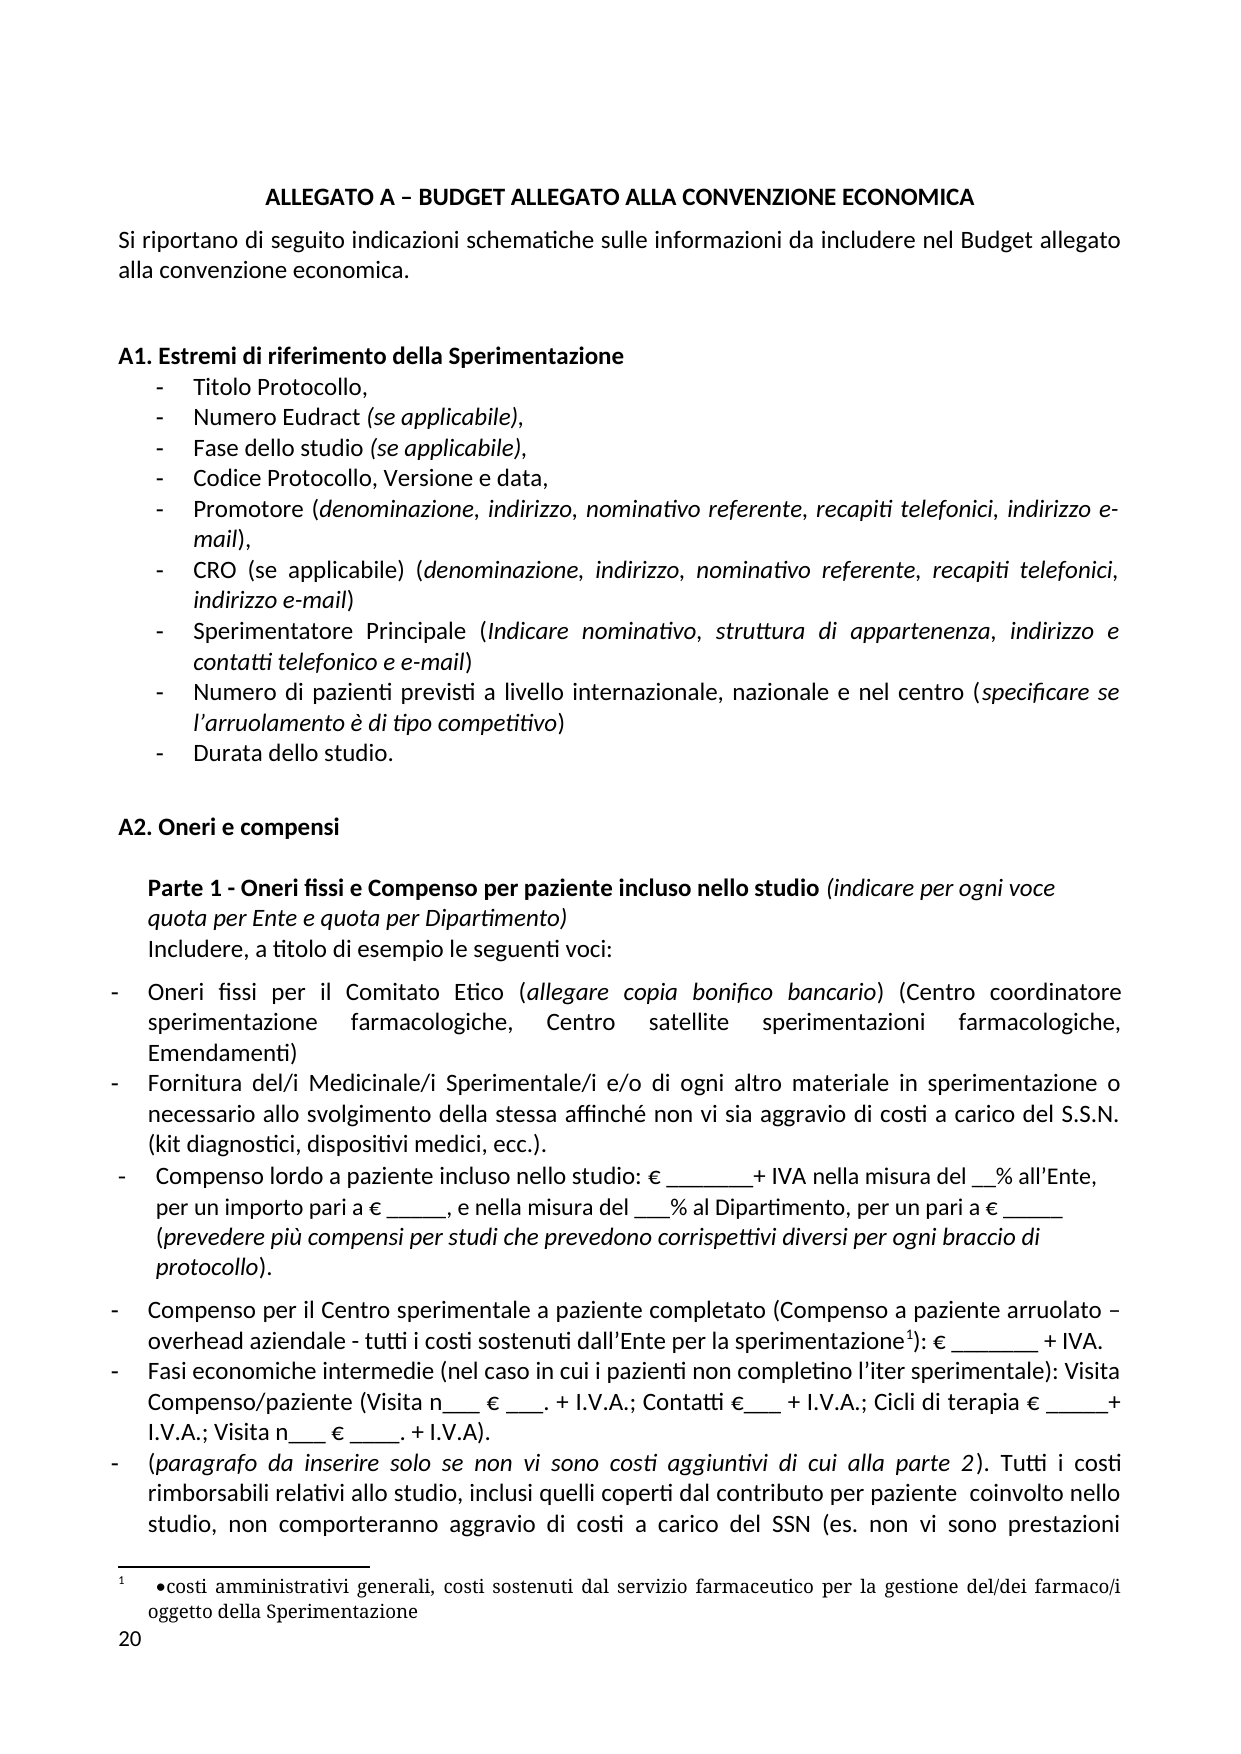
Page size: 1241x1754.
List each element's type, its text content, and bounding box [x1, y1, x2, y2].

list Codice Protocollo, Versione e data, [156, 463, 1122, 493]
text A1. Estremi di riferimento della Sperimentazione [118, 341, 1122, 371]
text ALLEGATO A – BUDGET ALLEGATO ALLA CONVENZIONE ECONOMICA [118, 181, 1122, 211]
text A2. Oneri e compensi [118, 811, 1122, 841]
list Promotore (denominazione, indirizzo, nominativo referente, recapiti telefonici, indirizzo e-mail), [156, 493, 1122, 554]
list Fasi economiche intermedie (nel caso in cui i pazienti non completino l’iter sperimentale): Visita Compenso/paziente (Visita n___ € ___. + I.V.A.; Contatti €___ + I.V.A.; Cicli di terapia € _____+ I.V.A.; Visita n___ € ____. + I.V.A). [111, 1356, 1122, 1447]
text Parte 1 - Oneri fissi e Compenso per paziente incluso nello studio (indicare per ogni voce quota per Ente e quota per Dipartimento) [148, 872, 1122, 933]
list Oneri fissi per il Comitato Etico (allegare copia bonifico bancario) (Centro coordinatore sperimentazione farmacologiche, Centro satellite sperimentazioni farmacologiche, Emendamenti) [111, 976, 1122, 1067]
list Fornitura del/i Medicinale/i Sperimentale/i e/o di ogni altro materiale in sperimentazione o necessario allo svolgimento della stessa affinché non vi sia aggravio di costi a carico del S.S.N. (kit diagnostici, dispositivi medici, ecc.). [111, 1067, 1122, 1159]
list Compenso lordo a paziente incluso nello studio: € _______+ IVA nella misura del __% all’Ente, per un importo pari a € _____, e nella misura del ___% al Dipartimento, per un pari a € _____ (prevedere più compensi per studi che prevedono corrispettivi diversi per ogni braccio di protocollo). [118, 1159, 1122, 1282]
list Durata dello studio. [156, 737, 1122, 768]
text Includere, a titolo di esempio le seguenti voci: [148, 933, 1122, 963]
list Fase dello studio (se applicabile), [156, 432, 1122, 463]
list Sperimentatore Principale (Indicare nominativo, struttura di appartenenza, indirizzo e contatti telefonico e e-mail) [156, 615, 1122, 676]
list Titolo Protocollo, [156, 371, 1122, 402]
list Numero di pazienti previsti a livello internazionale, nazionale e nel centro (specificare se l’arruolamento è di tipo competitivo) [156, 676, 1122, 737]
list CRO (se applicabile) (denominazione, indirizzo, nominativo referente, recapiti telefonici, indirizzo e-mail) [156, 554, 1122, 615]
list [111, 1447, 1122, 1539]
text Si riportano di seguito indicazioni schematiche sulle informazioni da includere nel Budget allegato alla convenzione economica. [118, 224, 1122, 285]
list Compenso per il Centro sperimentale a paziente completato (Compenso a paziente arruolato – overhead aziendale - tutti i costi sostenuti dall’Ente per la sperimentazione): € _______ + IVA. [111, 1294, 1122, 1356]
list Numero Eudract (se applicabile), [156, 402, 1122, 432]
